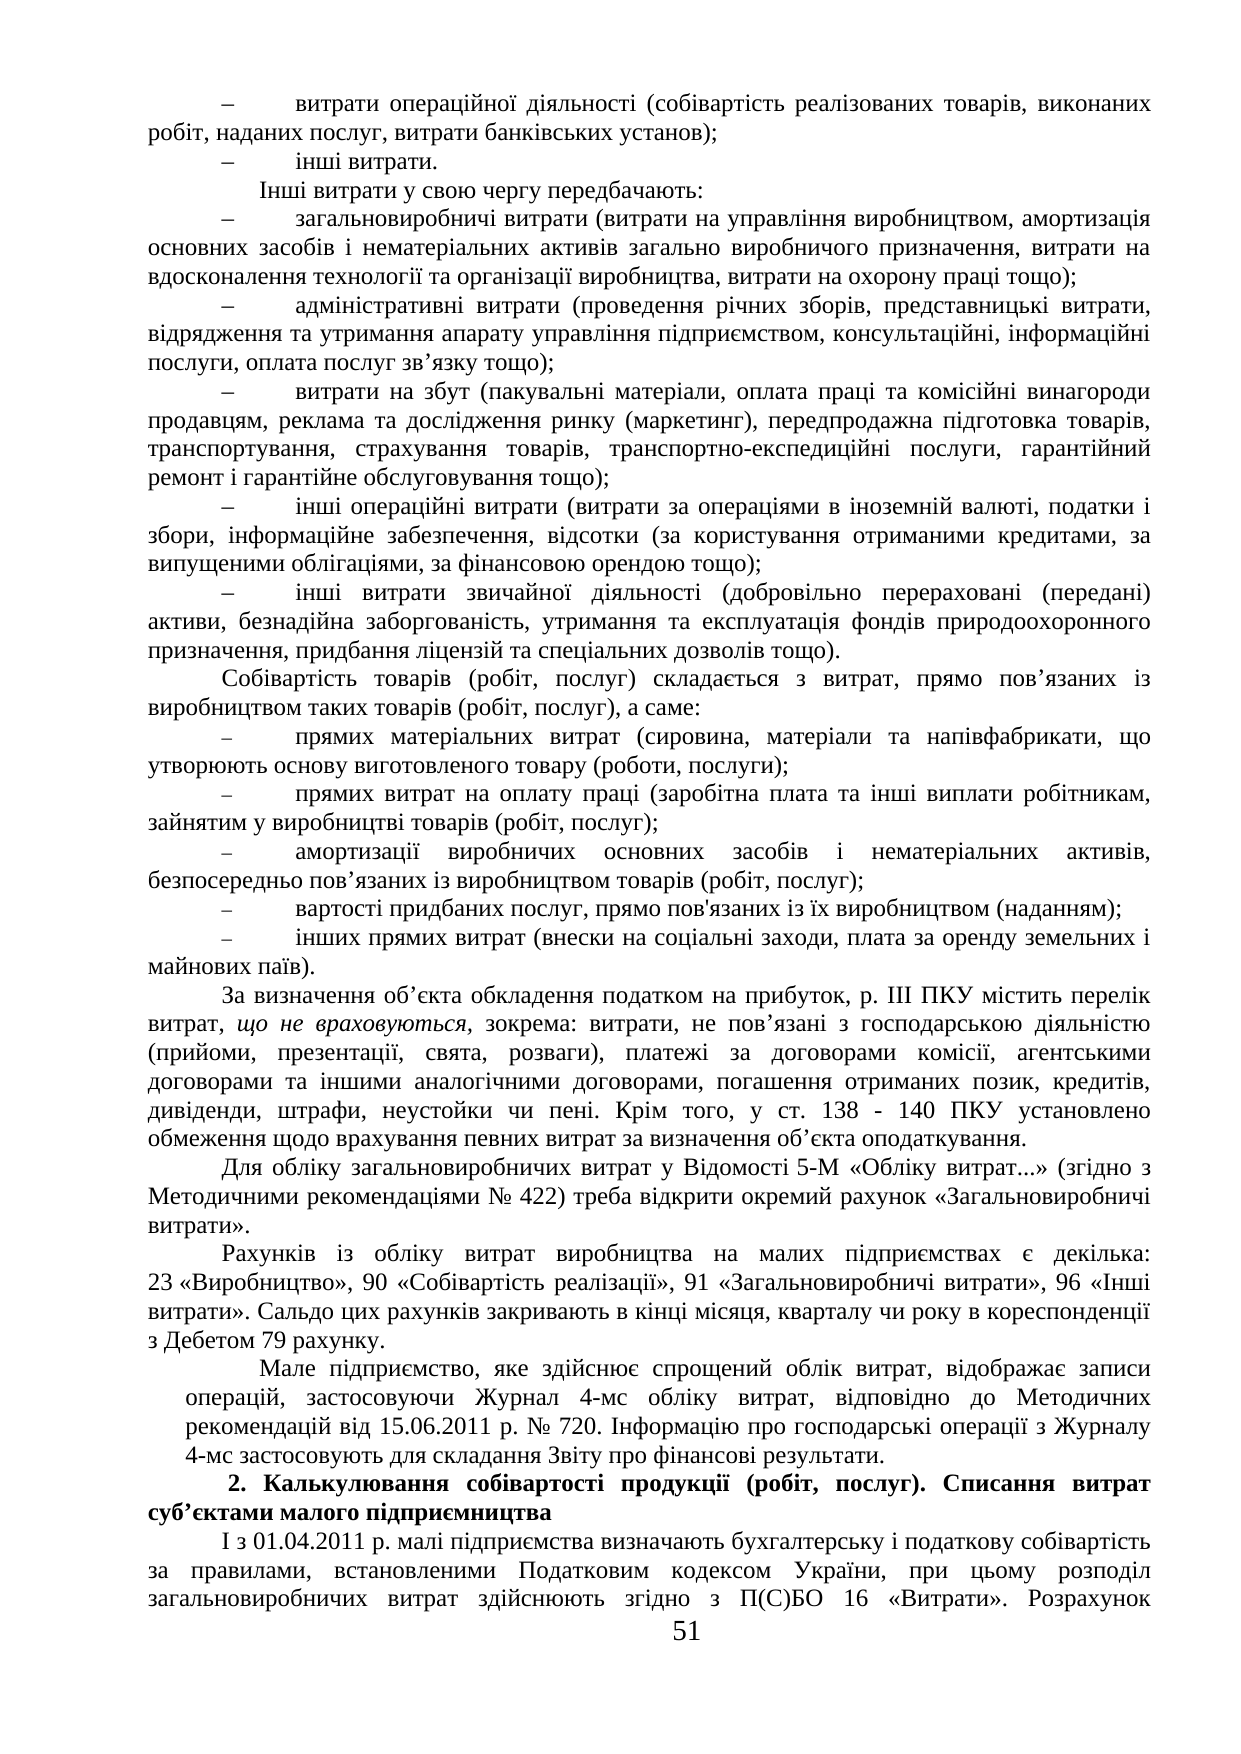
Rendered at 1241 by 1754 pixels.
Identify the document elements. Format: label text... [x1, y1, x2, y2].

text Мале підприємство, яке здійснює спрощений облік витрат, відображає записи операцій, застосовуючи Журнал 4-мс обліку витрат, відповідно до Методичних рекомендацій від 15.06.2011 р. № 720. Інформацію про господарські операції з Журналу 4-мс застосовують для складання Звіту про фінансові результати. [185, 1353, 1152, 1468]
list прямих витрат на оплату праці (заробітна плата та інші виплати робітникам, зайнятим у виробництві товарів (робіт, послуг); [148, 778, 1152, 836]
text Інші витрати у свою чергу передбачають: [185, 175, 1152, 203]
list інші операційні витрати (витрати за операціями в іноземній валюті, податки і збори, інформаційне забезпечення, відсотки (за користування отриманими кредитами, за випущеними облігаціями, за фінансовою орендою тощо); [148, 491, 1152, 577]
list інші витрати. [148, 146, 1152, 175]
text За визначення об’єкта обкладення податком на прибуток, р. III ПКУ містить перелік витрат, що не враховуються, зокрема: витрати, не пов’язані з господарською діяльністю (прийоми, презентації, свята, розваги), платежі за договорами комісії, агентськими договорами та іншими аналогічними договорами, погашення отриманих позик, кредитів, дивіденди, штрафи, неустойки чи пені. Крім того, у ст. 138 - 140 ПКУ установлено обмеження щодо врахування певних витрат за визначення об’єкта оподаткування. [148, 980, 1152, 1152]
text Собівартість товарів (робіт, послуг) складається з витрат, прямо пов’язаних із виробництвом таких товарів (робіт, послуг), а саме: [148, 663, 1152, 721]
list загальновиробничі витрати (витрати на управління виробництвом, амортизація основних засобів і нематеріальних активів загально виробничого призначення, витрати на вдосконалення технології та організації виробництва, витрати на охорону праці тощо); [148, 203, 1152, 290]
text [148, 1526, 1152, 1612]
list адміністративні витрати (проведення річних зборів, представницькі витрати, відрядження та утримання апарату управління підприємством, консультаційні, інформаційні послуги, оплата послуг зв’язку тощо); [148, 290, 1152, 376]
list амортизації виробничих основних засобів і нематеріальних активів, безпосередньо пов’язаних із виробництвом товарів (робіт, послуг); [148, 836, 1152, 893]
list інші витрати звичайної діяльності (добровільно перераховані (передані) активи, безнадійна заборгованість, утримання та експлуатація фондів природоохоронного призначення, придбання ліцензій та спеціальних дозволів тощо). [148, 577, 1152, 663]
text 2. Калькулювання собівартості продукції (робіт, послуг). Списання витрат суб’єктами малого підприємництва [148, 1468, 1152, 1526]
text Рахунків із обліку витрат виробництва на малих підприємствах є декілька: 23 «Виробництво», 90 «Собівартість реалізації», 91 «Загальновиробничі витрати», 96 «Інші витрати». Сальдо цих рахунків закривають в кінці місяця, кварталу чи року в кореспонденції з Дебетом 79 рахунку. [148, 1238, 1152, 1353]
list витрати операційної діяльності (собівартість реалізованих товарів, виконаних робіт, наданих послуг, витрати банківських установ); [148, 88, 1152, 146]
list витрати на збут (пакувальні матеріали, оплата праці та комісійні винагороди продавцям, реклама та дослідження ринку (маркетинг), передпродажна підготовка товарів, транспортування, страхування товарів, транспортно-експедиційні послуги, гарантійний ремонт і гарантійне обслуговування тощо); [148, 376, 1152, 491]
list інших прямих витрат (внески на соціальні заходи, плата за оренду земельних і майнових паїв). [148, 922, 1152, 980]
text Для обліку загальновиробничих витрат у Відомості 5-М «Обліку витрат...» (згідно з Методичними рекомендаціями № 422) треба відкрити окремий рахунок «Загальновиробничі витрати». [148, 1152, 1152, 1238]
list прямих матеріальних витрат (сировина, матеріали та напівфабрикати, що утворюють основу виготовленого товару (роботи, послуги); [148, 721, 1152, 778]
list вартості придбаних послуг, прямо пов'язаних із їх виробництвом (наданням); [148, 893, 1152, 922]
